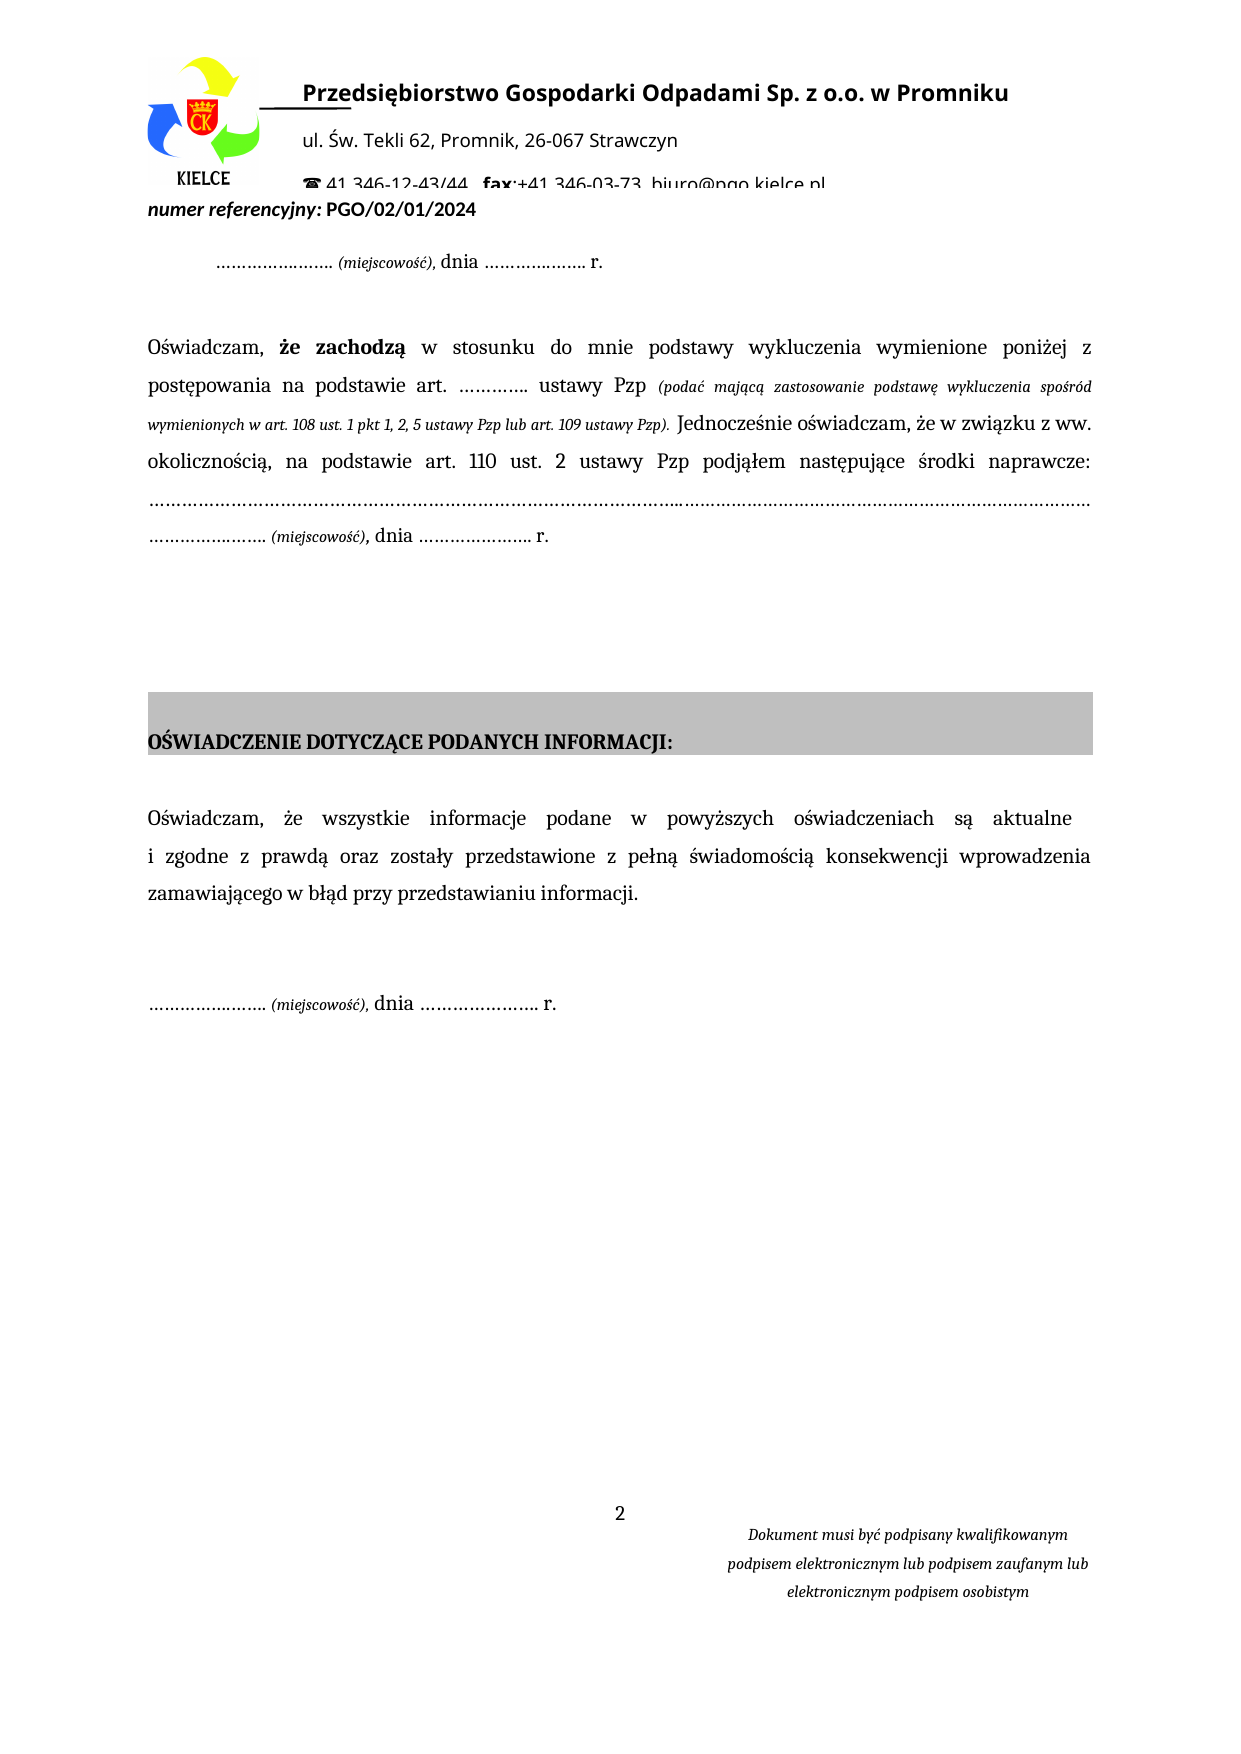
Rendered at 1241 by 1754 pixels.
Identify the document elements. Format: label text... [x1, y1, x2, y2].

picture [147, 57, 260, 185]
text Oświadczam, że wszystkie informacje podane w powyższych oświadczeniach są aktualne i zgodne z prawdą oraz zostały przedstawione z pełną świadomością konsekwencji wprowadzenia zamawiającego w błąd przy przedstawianiu informacji. [148, 806, 1093, 906]
text …………….……. (miejscowość), dnia …………………. r. [148, 524, 1093, 548]
text OŚWIADCZENIE DOTYCZĄCE PODANYCH INFORMACJI: [148, 730, 1093, 755]
text Oświadczam, że zachodzą w stosunku do mnie podstawy wykluczenia wymienione poniżej z postępowania na podstawie art. …………. ustawy Pzp (podać mającą zastosowanie podstawę wykluczenia spośród wymienionych w art. 108 ust. 1 pkt 1, 2, 5 ustawy Pzp lub art. 109 ustawy Pzp). Jednocześnie oświadczam, że w związku z ww. okolicznością, na podstawie art. 110 ust. 2 ustawy Pzp podjąłem następujące środki naprawcze: ……………………………………………………………………………………..…………………………………………………………………… [148, 335, 1093, 511]
text …………….……. (miejscowość), dnia ………….……. r. [148, 250, 1093, 274]
text …………….……. (miejscowość), dnia …………………. r. [148, 991, 1093, 1016]
